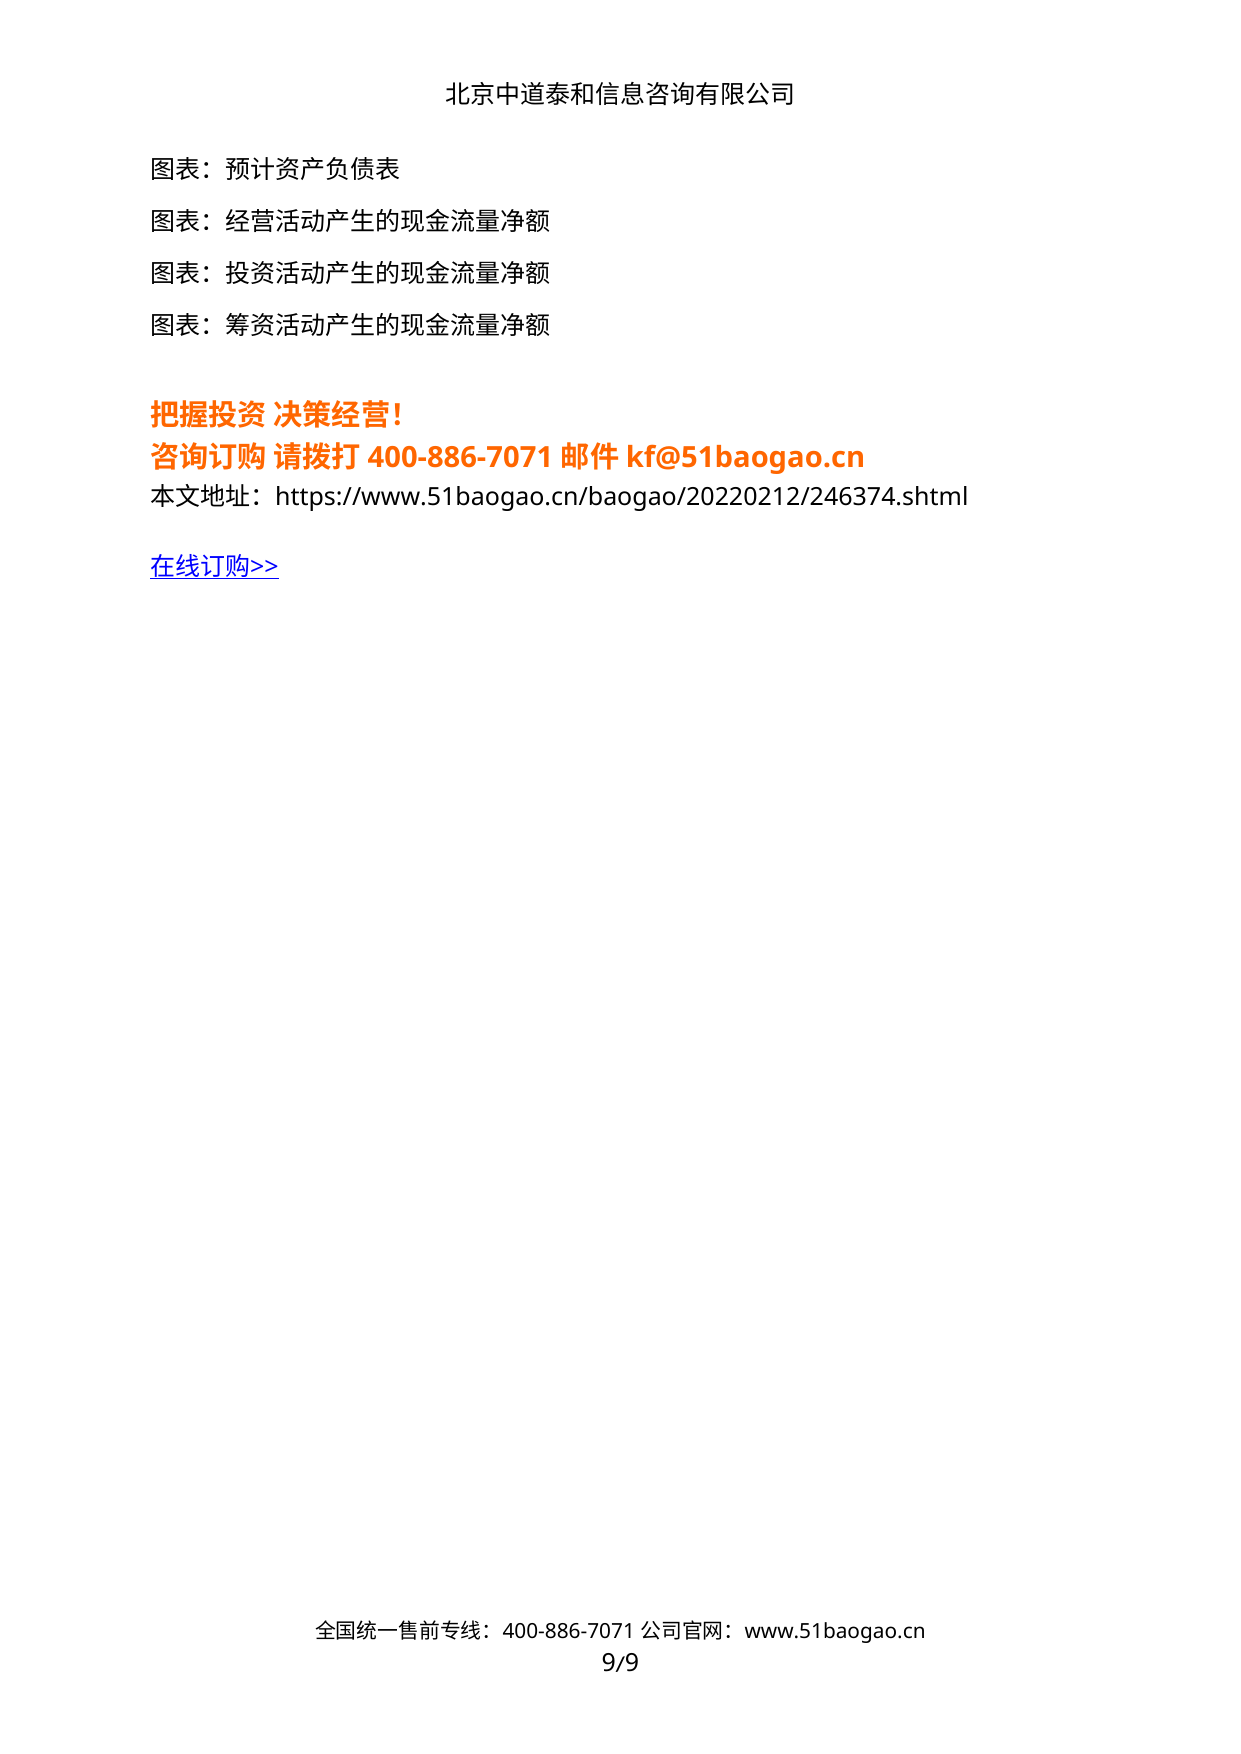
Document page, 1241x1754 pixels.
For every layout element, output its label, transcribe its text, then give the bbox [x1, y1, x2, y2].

text 图表：预计资产负债表 [150, 150, 1090, 186]
text 图表：经营活动产生的现金流量净额 [150, 202, 1090, 238]
text 图表：筹资活动产生的现金流量净额 [150, 306, 1090, 342]
text 图表：投资活动产生的现金流量净额 [150, 254, 1090, 290]
text 在线订购>> [150, 512, 1090, 583]
text 把握投资 决策经营！咨询订购 请拨打 400-886-7071 邮件 kf@51baogao.cn本文地址：https://www.51baogao.cn/baogao/20220212/246374.shtml [150, 357, 1090, 512]
